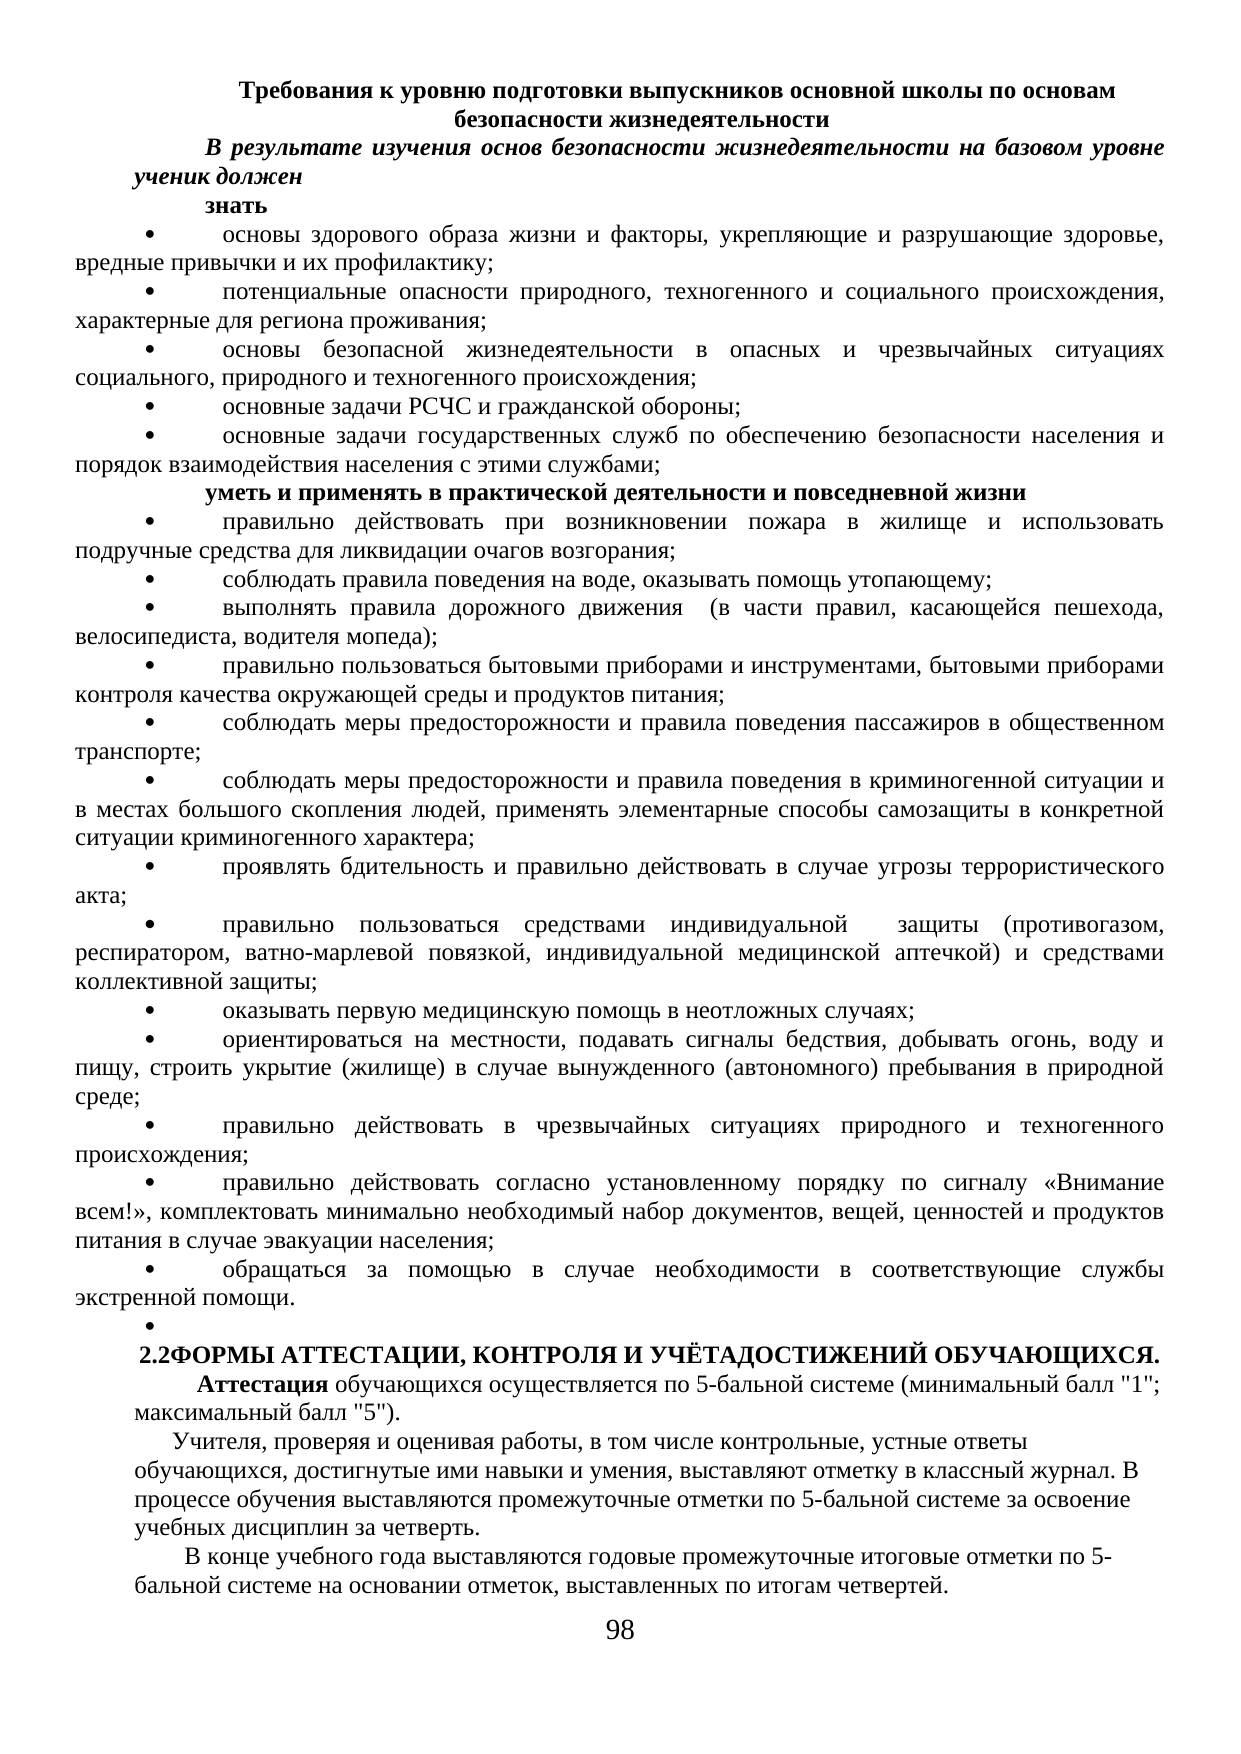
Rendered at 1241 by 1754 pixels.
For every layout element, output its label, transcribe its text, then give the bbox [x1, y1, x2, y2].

text 2.2ФОРМЫ АТТЕСТАЦИИ, КОНТРОЛЯ И УЧЁТАДОСТИЖЕНИЙ ОБУЧАЮЩИХСЯ. [134, 1340, 1165, 1369]
text уметь и применять в практической деятельности и повседневной жизни [134, 477, 1165, 506]
list правильно действовать согласно установленному порядку по сигналу «Внимание всем!», комплектовать минимально необходимый набор документов, вещей, ценностей и продуктов питания в случае эвакуации населения; [75, 1167, 1165, 1254]
list правильно действовать при возникновении пожара в жилище и использовать подручные средства для ликвидации очагов возгорания; [75, 506, 1165, 564]
list обращаться за помощью в случае необходимости в соответствующие службы экстренной помощи. [75, 1254, 1165, 1311]
list основные задачи РСЧС и гражданской обороны; [75, 391, 1165, 420]
text знать [134, 190, 1165, 219]
list основы безопасной жизнедеятельности в опасных и чрезвычайных ситуациях социального, природного и техногенного происхождения; [75, 334, 1165, 391]
list потенциальные опасности природного, техногенного и социального происхождения, характерные для региона проживания; [75, 276, 1165, 334]
list правильно пользоваться бытовыми приборами и инструментами, бытовыми приборами контроля качества окружающей среды и продуктов питания; [75, 650, 1165, 707]
list правильно пользоваться средствами индивидуальной защиты (противогазом, респиратором, ватно-марлевой повязкой, индивидуальной медицинской аптечкой) и средствами коллективной защиты; [75, 909, 1165, 995]
list основы здорового образа жизни и факторы, укрепляющие и разрушающие здоровье, вредные привычки и их профилактику; [75, 219, 1165, 276]
text Требования к уровню подготовки выпускников основной школы по основам безопасности жизнедеятельности [134, 75, 1149, 132]
text В результате изучения основ безопасности жизнедеятельности на базовом уровне ученик должен [134, 132, 1165, 190]
list соблюдать меры предосторожности и правила поведения пассажиров в общественном транспорте; [75, 707, 1165, 765]
list правильно действовать в чрезвычайных ситуациях природного и техногенного происхождения; [75, 1110, 1165, 1167]
list основные задачи государственных служб по обеспечению безопасности населения и порядок взаимодействия населения с этими службами; [75, 420, 1165, 477]
list соблюдать меры предосторожности и правила поведения в криминогенной ситуации и в местах большого скопления людей, применять элементарные способы самозащиты в конкретной ситуации криминогенного характера; [75, 765, 1165, 851]
list выполнять правила дорожного движения (в части правил, касающейся пешехода, велосипедиста, водителя мопеда); [75, 592, 1165, 650]
list соблюдать правила поведения на воде, оказывать помощь утопающему; [75, 564, 1165, 592]
list ориентироваться на местности, подавать сигналы бедствия, добывать огонь, воду и пищу, строить укрытие (жилище) в случае вынужденного (автономного) пребывания в природной среде; [75, 1024, 1165, 1110]
list оказывать первую медицинскую помощь в неотложных случаях; [75, 995, 1165, 1024]
list проявлять бдительность и правильно действовать в случае угрозы террористического акта; [75, 851, 1165, 909]
text Аттестация обучающихся осуществляется по 5-бальной системе (минимальный балл "1"; максимальный балл "5"). Учителя, проверяя и оценивая работы, в том числе контрольные, устные ответы обучающихся, достигнутые ими навыки и умения, выставляют отметку в классный журнал. В процессе обучения выставляются промежуточные отметки по 5-бальной системе за освоение учебных дисциплин за четверть. В конце учебного года выставляются годовые промежуточные итоговые отметки по 5-бальной системе на основании отметок, выставленных по итогам четвертей. [134, 1369, 1165, 1599]
